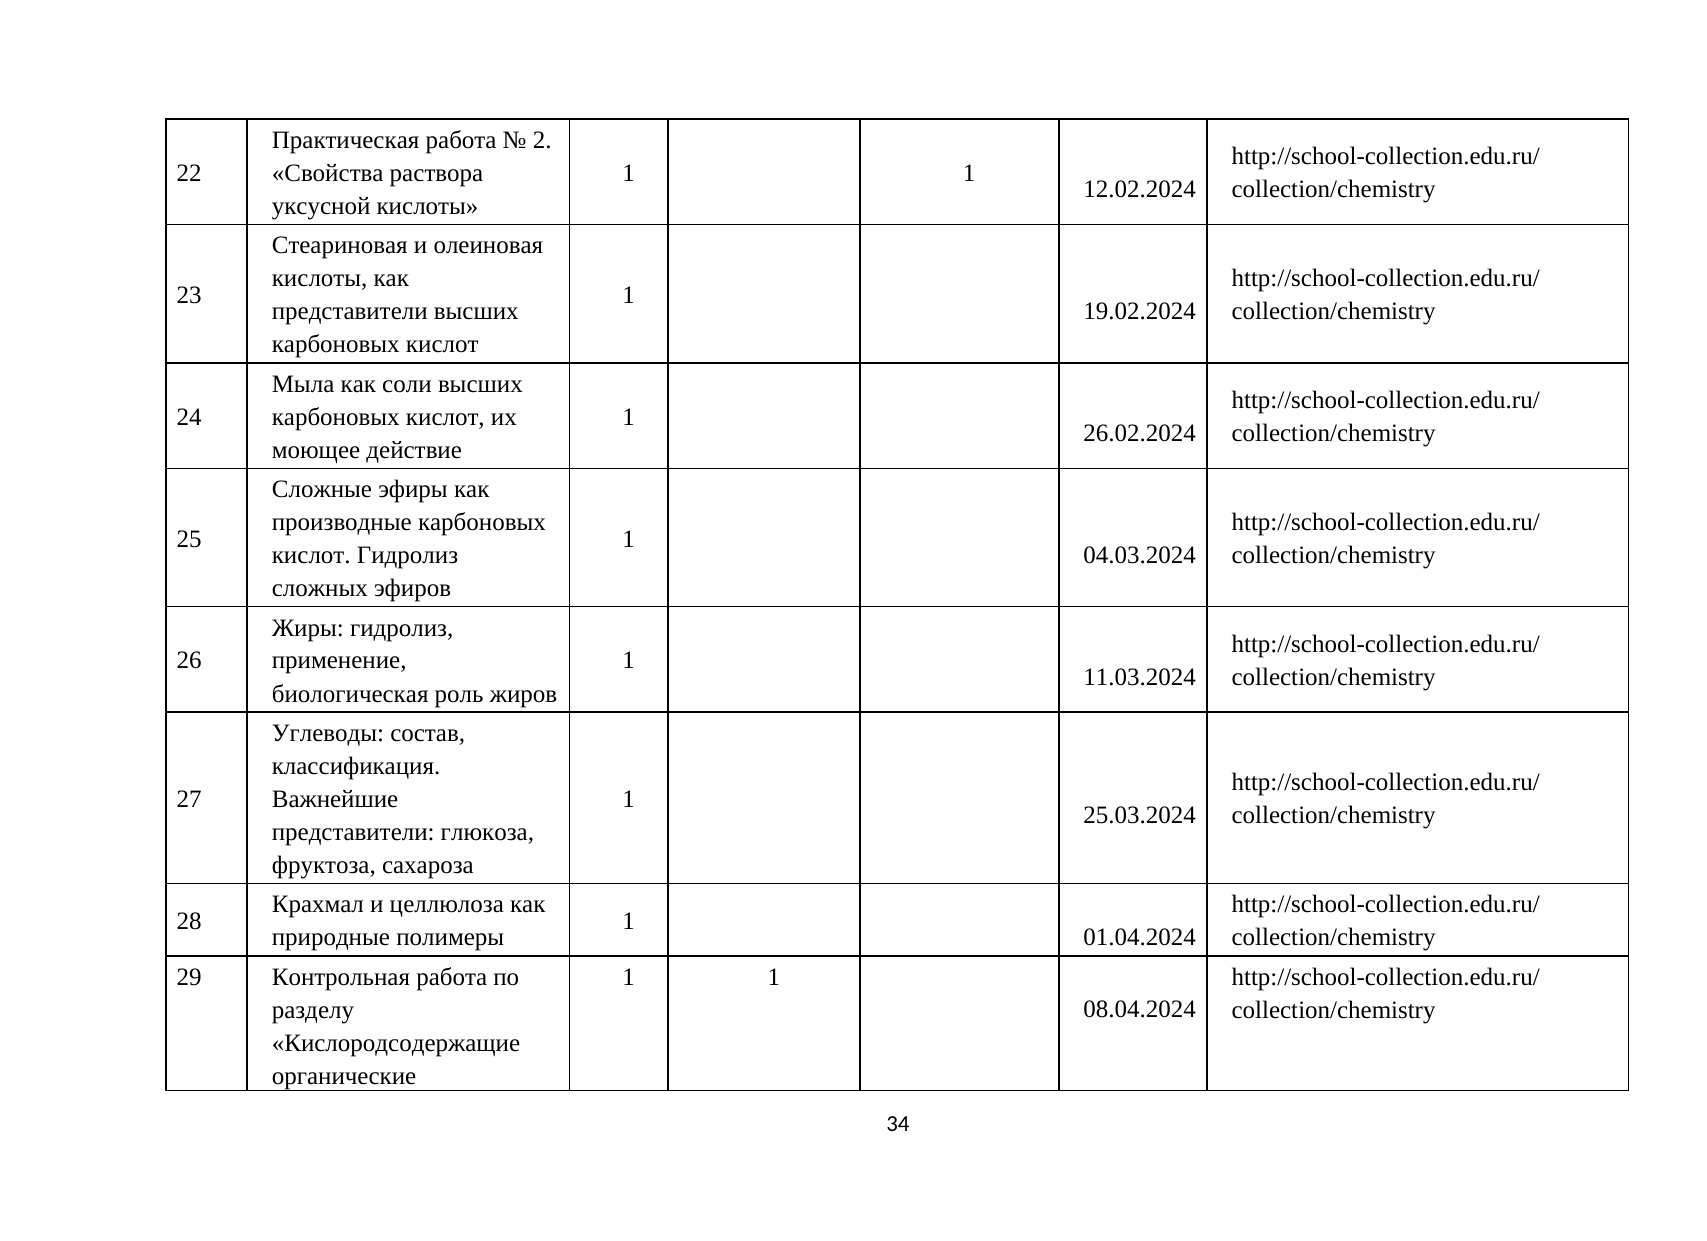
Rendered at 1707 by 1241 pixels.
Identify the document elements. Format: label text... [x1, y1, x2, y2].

table_cell Крахмал и целлюлоза как природные полимеры [248, 884, 569, 955]
table_cell http://school-collection.edu.ru/collection/chemistry [1208, 469, 1628, 606]
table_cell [1208, 884, 1628, 955]
table_cell 04.03.2024 [1060, 469, 1206, 606]
table_cell 26 [167, 607, 246, 711]
table_cell http://school-collection.edu.ru/collection/chemistry [1208, 713, 1628, 883]
table_cell 19.02.2024 [1060, 225, 1206, 362]
table_cell 29 [167, 957, 246, 1090]
table_cell Стеариновая и олеиновая кислоты, как представители высших карбоновых кислот [248, 225, 569, 362]
table_cell [861, 469, 1058, 606]
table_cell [1208, 120, 1628, 223]
table_cell 1 [669, 957, 859, 1090]
table_cell [669, 469, 859, 606]
table_cell [669, 364, 859, 467]
table_cell 1 [570, 884, 667, 955]
table_cell [669, 225, 859, 362]
table_cell http://school-collection.edu.ru/collection/chemistry [1208, 364, 1628, 467]
table_cell 25 [167, 469, 246, 606]
table_cell [861, 713, 1058, 883]
table_cell 26.02.2024 [1060, 364, 1206, 467]
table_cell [1208, 225, 1628, 362]
table_cell [669, 884, 859, 955]
table_cell http://school-collection.edu.ru/collection/chemistry [1208, 607, 1628, 711]
table_cell 1 [570, 957, 667, 1090]
table_cell Углеводы: состав, классификация. Важнейшие представители: глюкоза, фруктоза, сахароза [248, 713, 569, 883]
table_cell 22 [167, 120, 246, 223]
table_cell 24 [167, 364, 246, 467]
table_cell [1208, 957, 1628, 1090]
table_cell 1 [570, 607, 667, 711]
table_cell Сложные эфиры как производные карбоновых кислот. Гидролиз сложных эфиров [248, 469, 569, 606]
table_cell [861, 364, 1058, 467]
table_cell 1 [570, 469, 667, 606]
table_cell [861, 607, 1058, 711]
table_cell [669, 607, 859, 711]
table_cell 1 [570, 120, 667, 223]
table_cell 1 [570, 713, 667, 883]
table_cell [669, 713, 859, 883]
table_cell [861, 884, 1058, 955]
table_cell [861, 957, 1058, 1090]
table_cell 25.03.2024 [1060, 713, 1206, 883]
table_cell 01.04.2024 [1060, 884, 1206, 955]
table_cell 28 [167, 884, 246, 955]
table_cell 1 [570, 225, 667, 362]
table_cell 23 [167, 225, 246, 362]
table_cell 11.03.2024 [1060, 607, 1206, 711]
table_cell 1 [570, 364, 667, 467]
table_cell 12.02.2024 [1060, 120, 1206, 223]
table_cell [248, 957, 569, 1090]
table_cell 08.04.2024 [1060, 957, 1206, 1090]
table_cell 27 [167, 713, 246, 883]
table_cell Мыла как соли высших карбоновых кислот, их моющее действие [248, 364, 569, 467]
table_cell Практическая работа № 2. «Свойства раствора уксусной кислоты» [248, 120, 569, 223]
table_cell Жиры: гидролиз, применение, биологическая роль жиров [248, 607, 569, 711]
table_cell [861, 225, 1058, 362]
table_cell [669, 120, 859, 223]
table_cell 1 [861, 120, 1058, 223]
